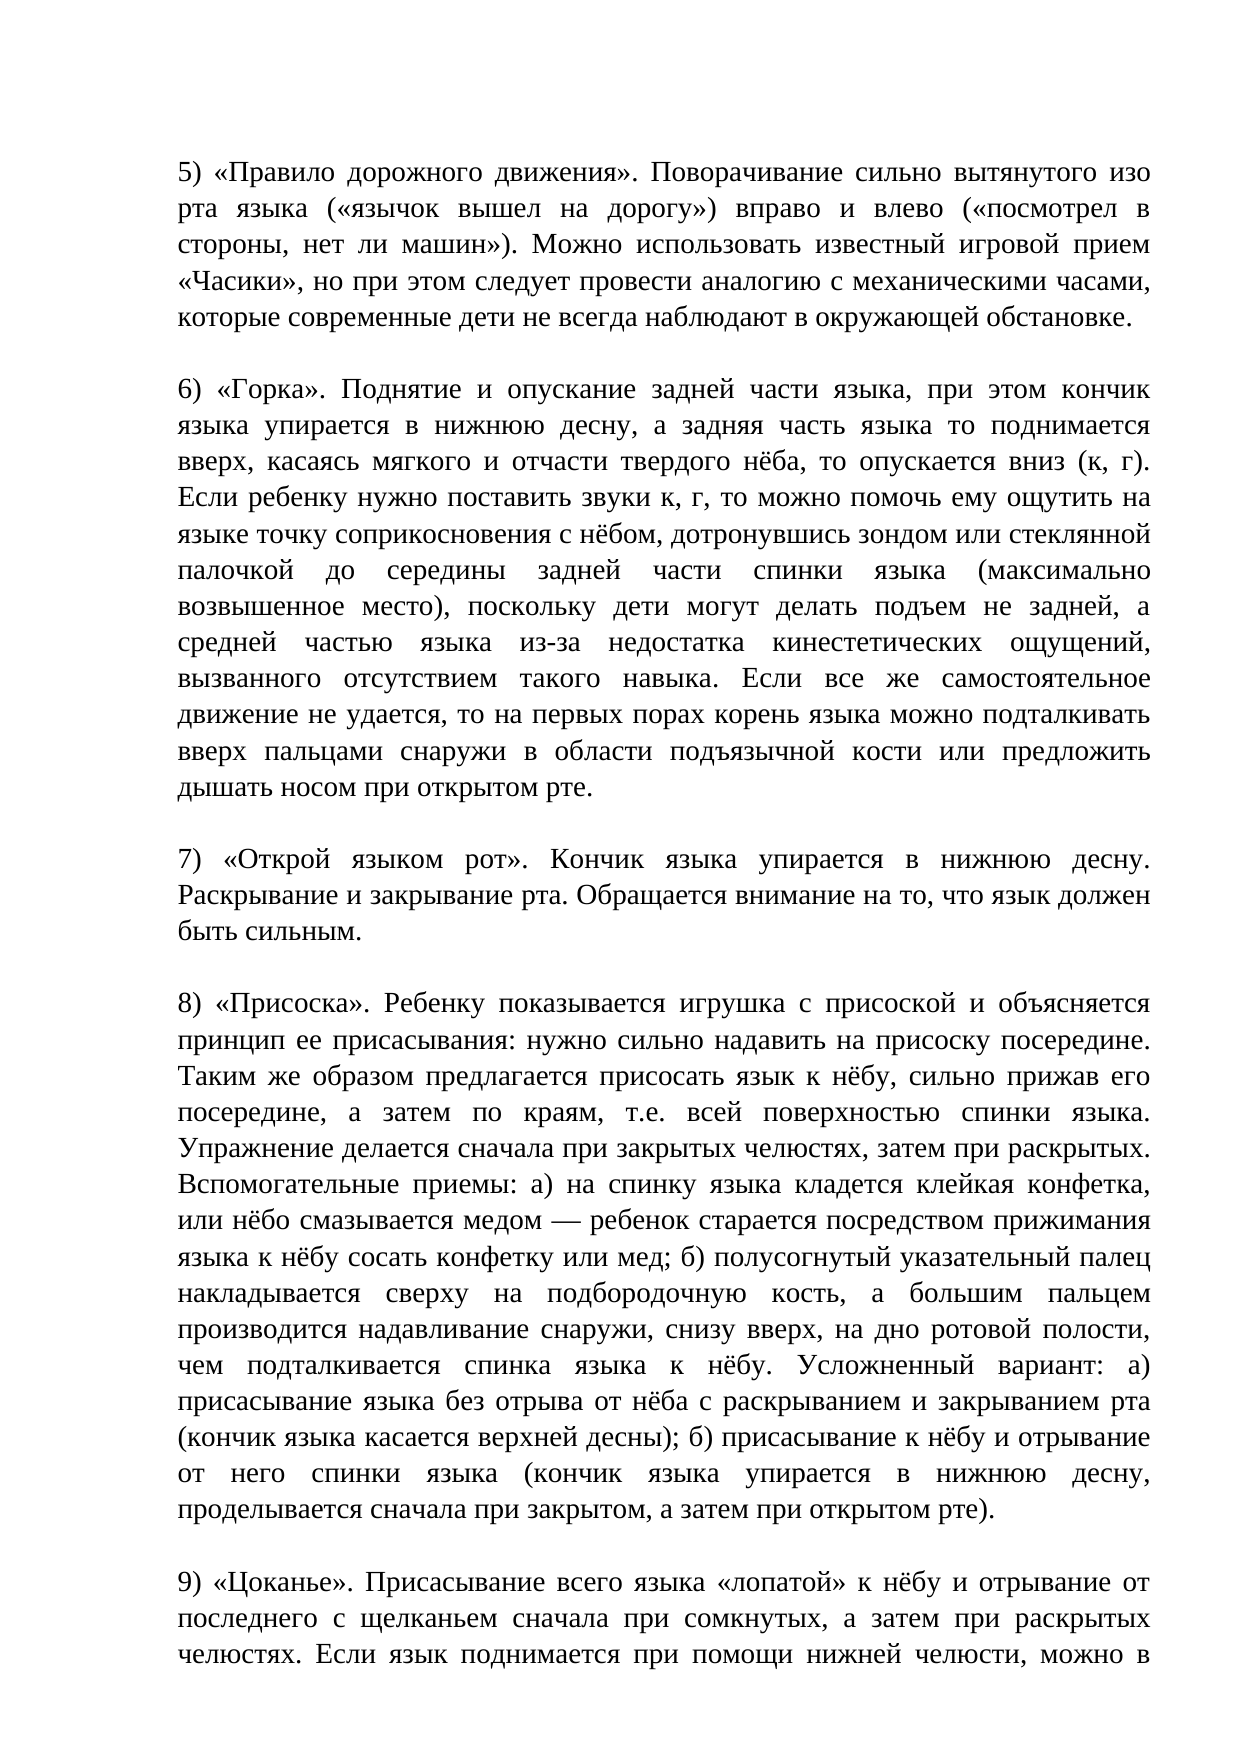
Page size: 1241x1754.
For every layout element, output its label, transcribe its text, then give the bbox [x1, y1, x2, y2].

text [177, 1564, 1152, 1670]
text 8) «Присоска». Ребенку показывается игрушка с присоской и объясняется принцип ее присасывания: нужно сильно надавить на присоску посередине. Таким же образом предлагается присосать язык к нёбу, сильно прижав его посередине, а затем по краям, т.е. всей поверхностью спинки языка. Упражнение делается сначала при закрытых челюстях, затем при раскрытых. Вспомогательные приемы: а) на спинку языка кладется клейкая конфетка, или нёбо смазывается медом — ребенок старается посредством прижимания языка к нёбу сосать конфетку или мед; б) полусогнутый указательный палец накладывается сверху на подбородочную кость, а большим пальцем производится надавливание снаружи, снизу вверх, на дно ротовой полости, чем подталкивается спинка языка к нёбу. Усложненный вариант: а) присасывание языка без отрыва от нёба с раскрыванием и закрыванием рта (кончик языка касается верхней десны); б) присасывание к нёбу и отрывание от него спинки языка (кончик языка упирается в нижнюю десну, проделывается сначала при закрытом, а затем при открытом рте). [177, 986, 1152, 1525]
text 6) «Горка». Поднятие и опускание задней части языка, при этом кончик языка упирается в нижнюю десну, а задняя часть языка то поднимается вверх, касаясь мягкого и отчасти твердого нёба, то опускается вниз (к, г). Если ребенку нужно поставить звуки к, г, то можно помочь ему ощутить на языке точку соприкосновения с нёбом, дотронувшись зондом или стеклянной палочкой до середины задней части спинки языка (максимально возвышенное место), поскольку дети могут делать подъем не задней, а средней частью языка из-за недостатка кинестетических ощущений, вызванного отсутствием такого навыка. Если все же самостоятельное движение не удается, то на первых порах корень языка можно подталкивать вверх пальцами снаружи в области подъязычной кости или предложить дышать носом при открытом рте. [177, 371, 1152, 802]
text 7) «Открой языком рот». Кончик языка упирается в нижнюю десну. Раскрывание и закрывание рта. Обращается внимание на то, что язык должен быть сильным. [177, 841, 1152, 947]
text 5) «Правило дорожного движения». Поворачивание сильно вытянутого изо рта языка («язычок вышел на дорогу») вправо и влево («посмотрел в стороны, нет ли машин»). Можно использовать известный игровой прием «Часики», но при этом следует провести аналогию с механическими часами, которые современные дети не всегда наблюдают в окружающей обстановке. [177, 154, 1152, 332]
